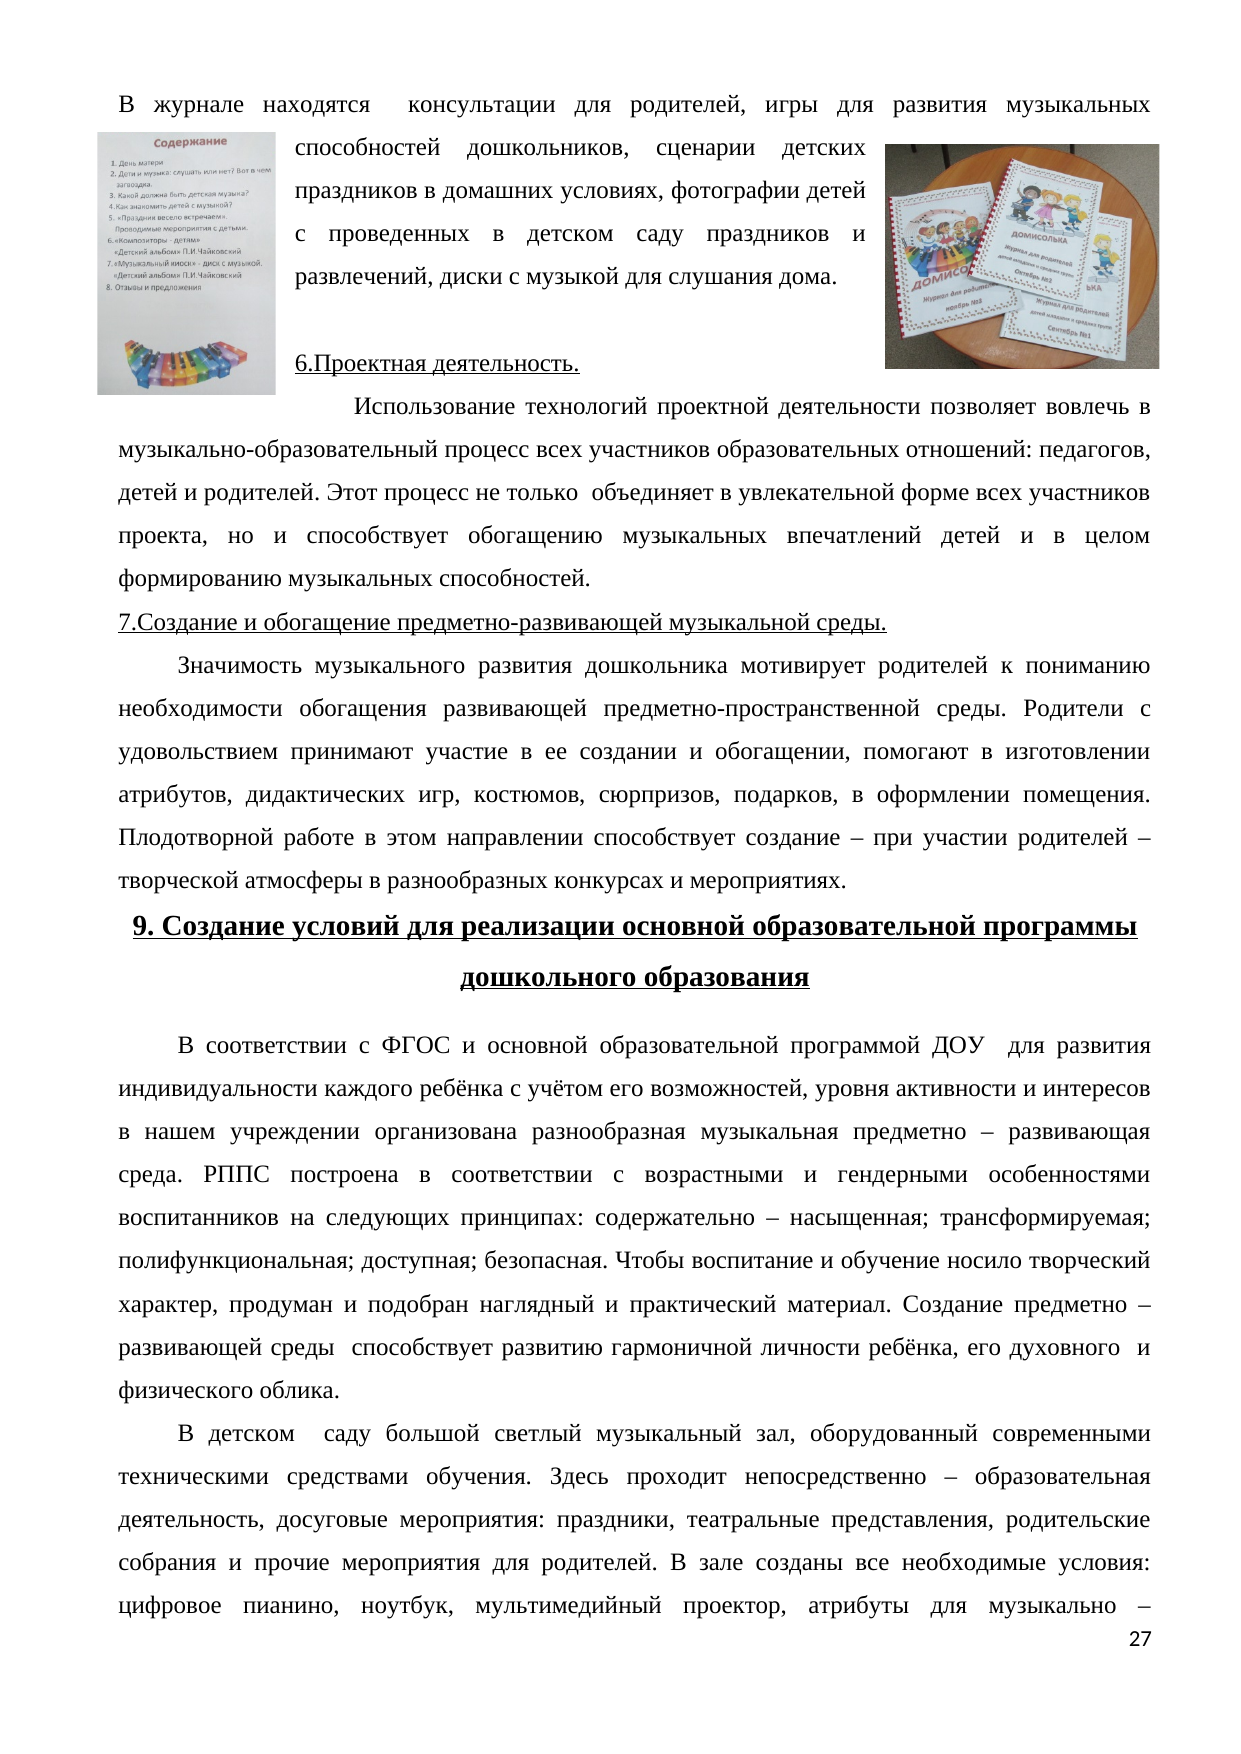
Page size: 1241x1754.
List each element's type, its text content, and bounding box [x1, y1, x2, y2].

text В соответствии с ФГОС и основной образовательной программой ДОУ для развития индивидуальности каждого ребёнка с учётом его возможностей, уровня активности и интересов в нашем учреждении организована разнообразная музыкальная предметно – развивающая среда. РППС построена в соответствии с возрастными и гендерными особенностями воспитанников на следующих принципах: содержательно – насыщенная; трансформируемая; полифункциональная; доступная; безопасная. Чтобы воспитание и обучение носило творческий характер, продуман и подобран наглядный и практический материал. Создание предметно – развивающей среды способствует развитию гармоничной личности ребёнка, его духовного и физического облика. [118, 1030, 1152, 1404]
picture [885, 144, 1160, 369]
text 9. Создание условий для реализации основной образовательной программы дошкольного образования [118, 908, 1152, 992]
text Использование технологий проектной деятельности позволяет вовлечь в музыкально-образовательный процесс всех участников образовательных отношений: педагогов, детей и родителей. Этот процесс не только объединяет в увлекательной форме всех участников проекта, но и способствует обогащению музыкальных впечатлений детей и в целом формированию музыкальных способностей. [118, 391, 1152, 592]
text 6.Проектная деятельность. [276, 348, 1152, 377]
text Значимость музыкального развития дошкольника мотивирует родителей к пониманию необходимости обогащения развивающей предметно-пространственной среды. Родители с удовольствием принимают участие в ее создании и обогащении, помогают в изготовлении атрибутов, дидактических игр, костюмов, сюрпризов, подарков, в оформлении помещения. Плодотворной работе в этом направлении способствует создание – при участии родителей – творческой атмосферы в разнообразных конкурсах и мероприятиях. [118, 650, 1152, 894]
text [118, 1418, 1152, 1619]
text 7.Создание и обогащение предметно-развивающей музыкальной среды. [118, 607, 1152, 635]
picture [97, 132, 276, 395]
text В журнале находятся консультации для родителей, игры для развития музыкальных способностей дошкольников, сценарии детских праздников в домашних условиях, фотографии детей с проведенных в детском саду праздников и развлечений, диски с музыкой для слушания дома. [118, 89, 1152, 290]
